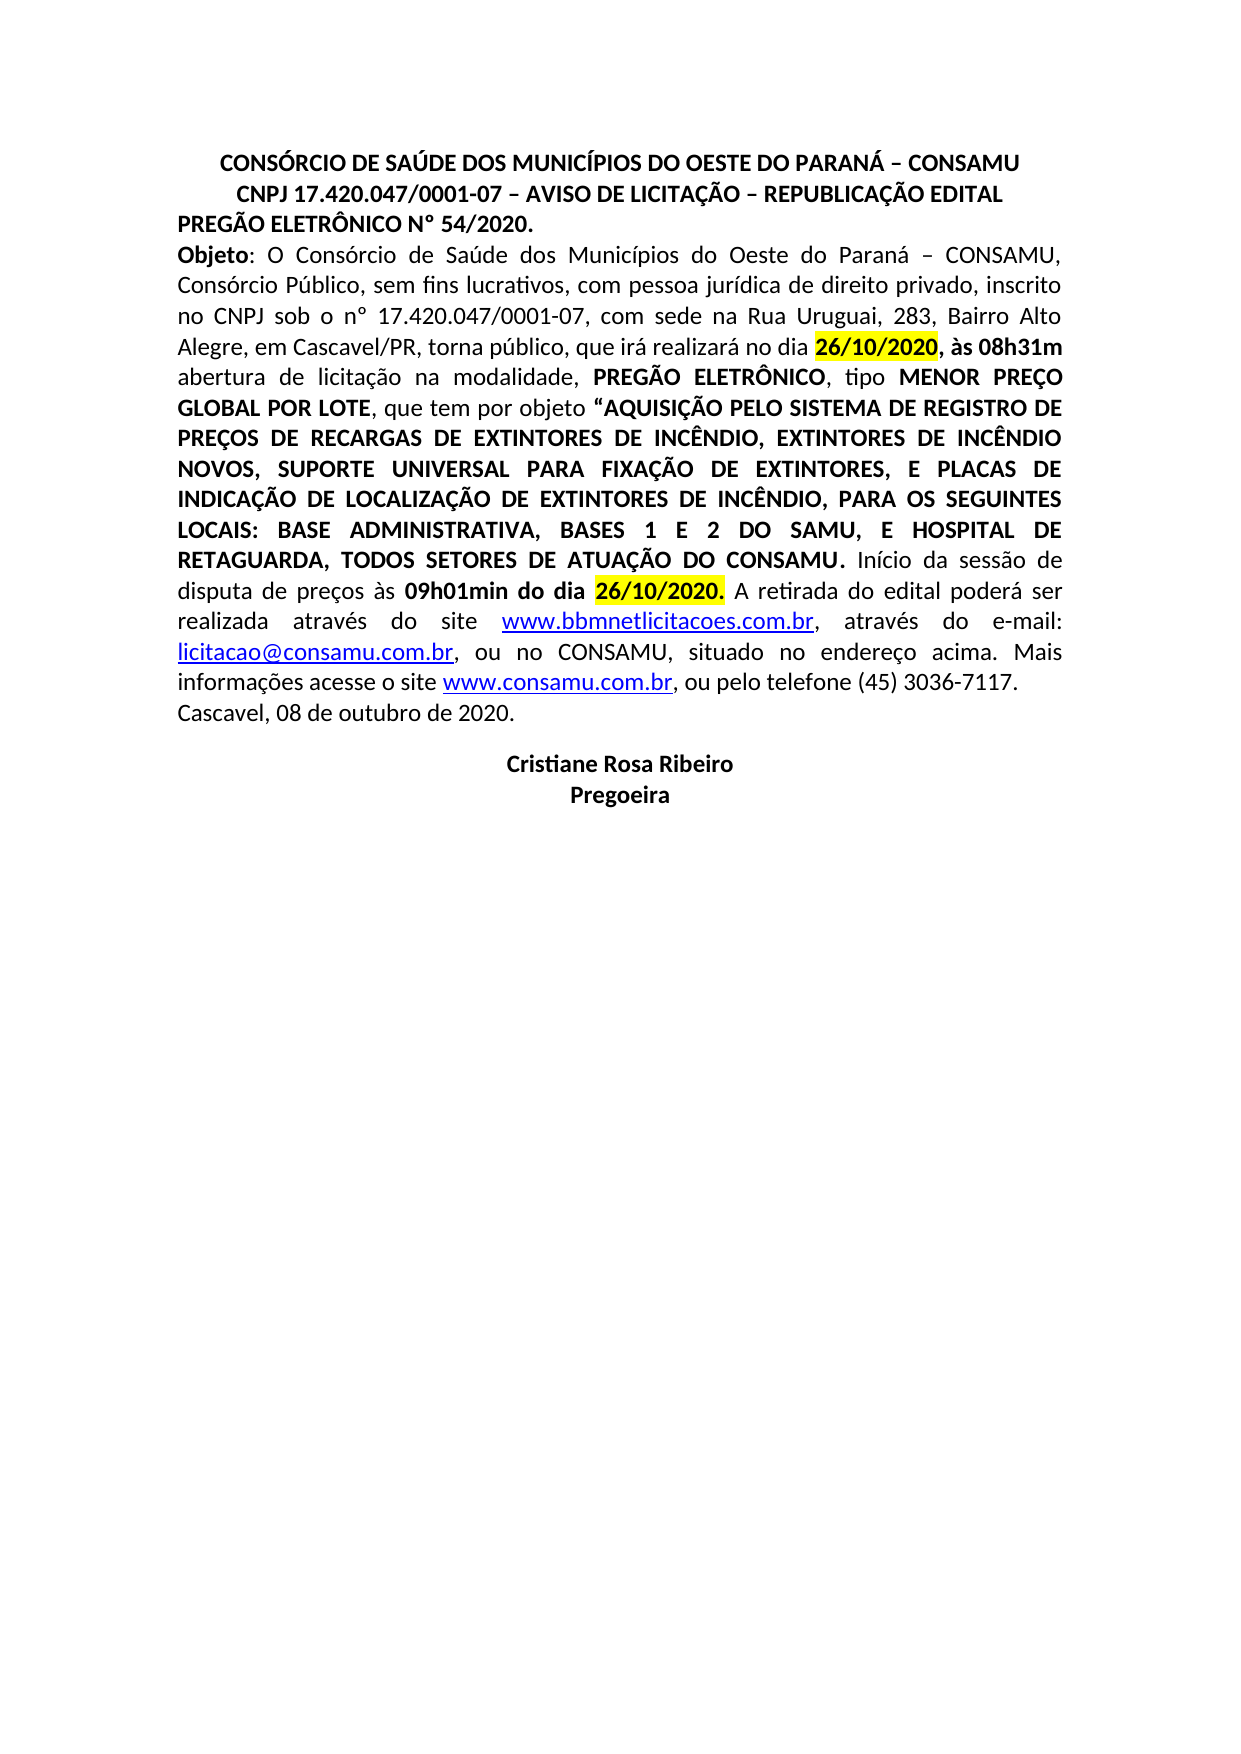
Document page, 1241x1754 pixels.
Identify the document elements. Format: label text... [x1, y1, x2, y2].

text Cascavel, 08 de outubro de 2020. [177, 697, 1063, 727]
text Cristiane Rosa Ribeiro [177, 748, 1063, 779]
text Objeto: O Consórcio de Saúde dos Municípios do Oeste do Paraná – CONSAMU, Consórcio Público, sem fins lucrativos, com pessoa jurídica de direito privado, inscrito no CNPJ sob o nº 17.420.047/0001-07, com sede na Rua Uruguai, 283, Bairro Alto Alegre, em Cascavel/PR, torna público, que irá realizará no dia 26/10/2020, às 08h31m abertura de licitação na modalidade, PREGÃO ELETRÔNICO, tipo MENOR PREÇO GLOBAL POR LOTE, que tem por objeto “AQUISIÇÃO PELO SISTEMA DE REGISTRO DE PREÇOS DE RECARGAS DE EXTINTORES DE INCÊNDIO, EXTINTORES DE INCÊNDIO NOVOS, SUPORTE UNIVERSAL PARA FIXAÇÃO DE EXTINTORES, E PLACAS DE INDICAÇÃO DE LOCALIZAÇÃO DE EXTINTORES DE INCÊNDIO, PARA OS SEGUINTES LOCAIS: BASE ADMINISTRATIVA, BASES 1 E 2 DO SAMU, E HOSPITAL DE RETAGUARDA, TODOS SETORES DE ATUAÇÃO DO CONSAMU. Início da sessão de disputa de preços às 09h01min do dia 26/10/2020. A retirada do edital poderá ser realizada através do site www.bbmnetlicitacoes.com.br, através do e-mail: licitacao@consamu.com.br, ou no CONSAMU, situado no endereço acima. Mais informações acesse o site www.consamu.com.br, ou pelo telefone (45) 3036-7117. [177, 239, 1063, 697]
text CONSÓRCIO DE SAÚDE DOS MUNICÍPIOS DO OESTE DO PARANÁ – CONSAMU [177, 148, 1063, 178]
text PREGÃO ELETRÔNICO Nº 54/2020. [177, 209, 1063, 239]
text Pregoeira [177, 779, 1063, 809]
text CNPJ 17.420.047/0001-07 – AVISO DE LICITAÇÃO – REPUBLICAÇÃO EDITAL [177, 178, 1063, 209]
